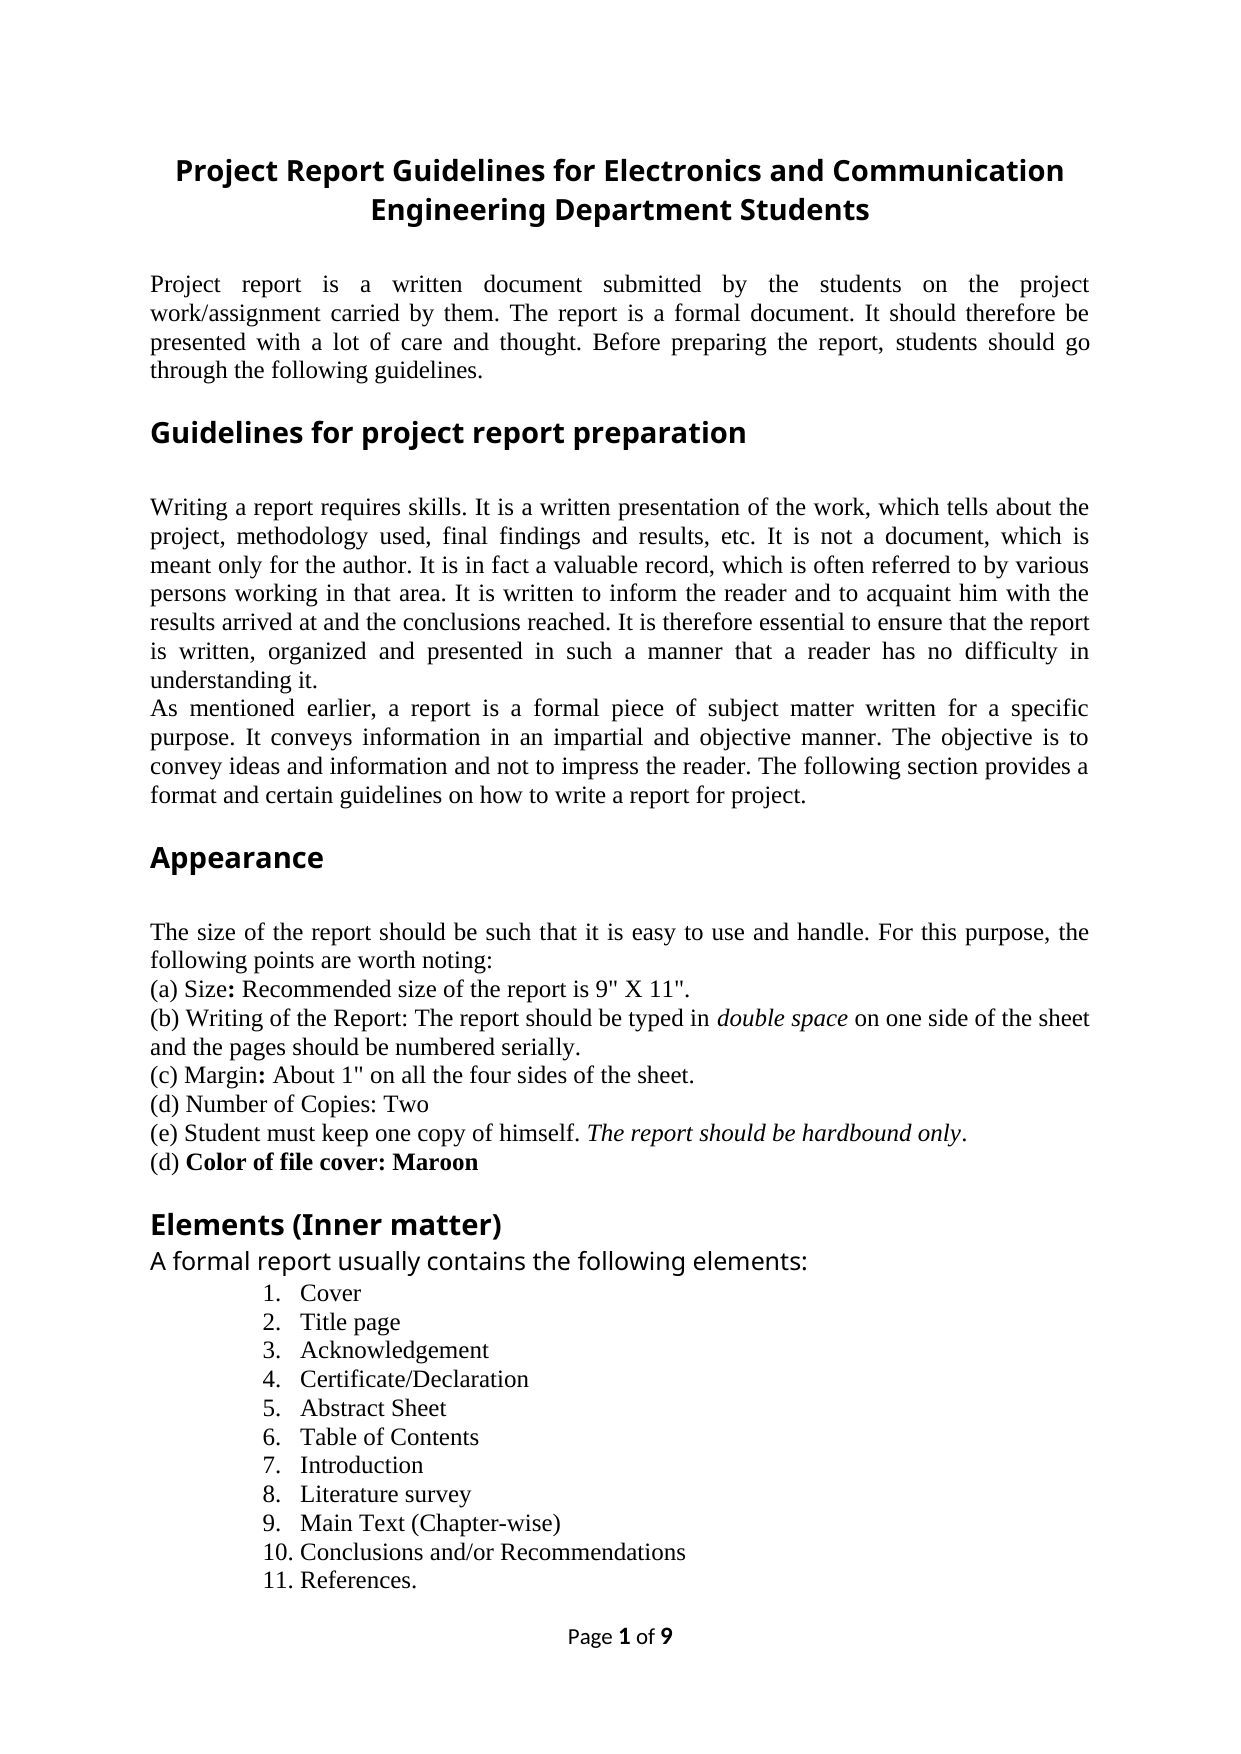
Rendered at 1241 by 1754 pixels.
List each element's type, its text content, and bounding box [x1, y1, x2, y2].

text A formal report usually contains the following elements: [150, 1244, 1090, 1278]
text Project report is a written document submitted by the students on the project work/assignment carried by them. The report is a formal document. It should therefore be presented with a lot of care and thought. Before preparing the report, students should go through the following guidelines. [150, 269, 1090, 384]
text Project Report Guidelines for Electronics and Communication Engineering Department Students [150, 150, 1090, 229]
text Writing a report requires skills. It is a written presentation of the work, which tells about the project, methodology used, final findings and results, etc. It is not a document, which is meant only for the author. It is in fact a valuable record, which is often referred to by various persons working in that area. It is written to inform the reader and to acquaint him with the results arrived at and the conclusions reached. It is therefore essential to ensure that the report is written, organized and presented in such a manner that a reader has no difficulty in understanding it. [150, 492, 1090, 693]
list Cover [262, 1278, 1090, 1307]
text Appearance [150, 837, 1090, 877]
list Conclusions and/or Recommendations [262, 1537, 1090, 1565]
text As mentioned earlier, a report is a formal piece of subject matter written for a specific purpose. It conveys information in an impartial and objective manner. The objective is to convey ideas and information and not to impress the reader. The following section provides a format and certain guidelines on how to write a report for project. [150, 693, 1090, 808]
list Introduction [262, 1450, 1090, 1479]
list Certificate/Declaration [262, 1364, 1090, 1393]
text (d) Number of Copies: Two [150, 1089, 1090, 1118]
text (b) Writing of the Report: The report should be typed in double space on one side of the sheet and the pages should be numbered serially. [150, 1003, 1090, 1060]
list Main Text (Chapter-wise) [262, 1508, 1090, 1537]
text The size of the report should be such that it is easy to use and handle. For this purpose, the following points are worth noting: [150, 917, 1090, 974]
list Acknowledgement [262, 1335, 1090, 1364]
text Elements (Inner matter) [150, 1204, 1090, 1244]
text (d) Color of file cover: Maroon [150, 1147, 1090, 1175]
text (a) Size: Recommended size of the report is 9" X 11". [150, 974, 1090, 1003]
text Guidelines for project report preparation [150, 413, 1090, 452]
list Abstract Sheet [262, 1393, 1090, 1422]
list Table of Contents [262, 1422, 1090, 1450]
list Title page [262, 1307, 1090, 1335]
text (e) Student must keep one copy of himself. The report should be hardbound only. [150, 1118, 1090, 1147]
list References. [262, 1565, 1090, 1594]
list Literature survey [262, 1479, 1090, 1508]
text (c) Margin: About 1" on all the four sides of the sheet. [150, 1060, 1090, 1089]
